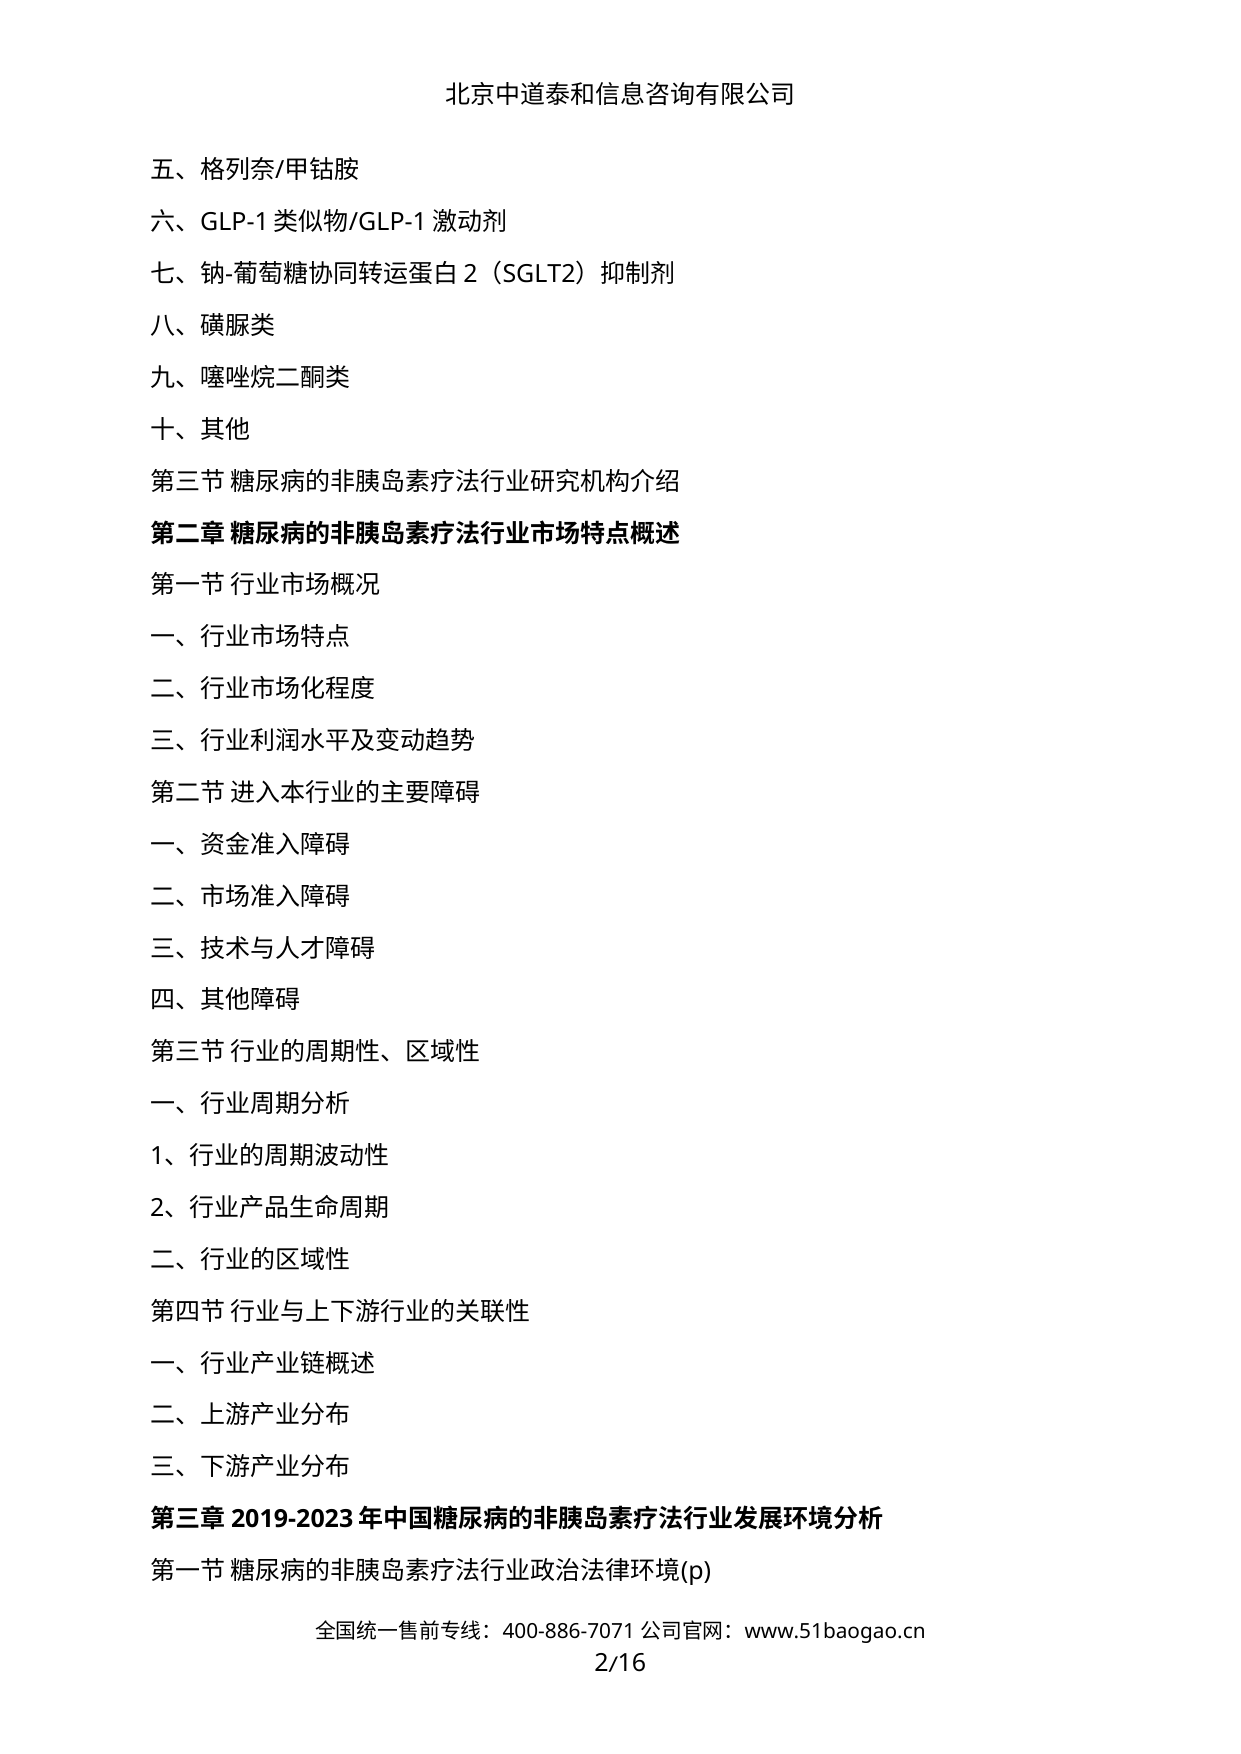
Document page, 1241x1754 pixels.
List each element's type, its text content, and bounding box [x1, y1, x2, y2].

text 1、行业的周期波动性 [150, 1136, 1090, 1172]
text 第四节 行业与上下游行业的关联性 [150, 1291, 1090, 1327]
text 六、GLP-1类似物/GLP-1激动剂 [150, 202, 1090, 238]
text 二、市场准入障碍 [150, 876, 1090, 912]
text 一、行业市场特点 [150, 617, 1090, 653]
text 一、资金准入障碍 [150, 824, 1090, 861]
text 二、行业的区域性 [150, 1239, 1090, 1276]
text 二、行业市场化程度 [150, 669, 1090, 705]
text 一、行业周期分析 [150, 1084, 1090, 1120]
text 五、格列奈/甲钴胺 [150, 150, 1090, 186]
text 九、噻唑烷二酮类 [150, 357, 1090, 394]
text 四、其他障碍 [150, 980, 1090, 1016]
text 一、行业产业链概述 [150, 1343, 1090, 1379]
text 三、技术与人才障碍 [150, 928, 1090, 964]
text 第一节 糖尿病的非胰岛素疗法行业政治法律环境(p) [150, 1551, 1090, 1587]
text 三、下游产业分布 [150, 1447, 1090, 1483]
text 七、钠-葡萄糖协同转运蛋白2（SGLT2）抑制剂 [150, 254, 1090, 290]
text 第二节 进入本行业的主要障碍 [150, 772, 1090, 809]
text 第三节 糖尿病的非胰岛素疗法行业研究机构介绍 [150, 461, 1090, 497]
text 八、磺脲类 [150, 306, 1090, 342]
text 二、上游产业分布 [150, 1395, 1090, 1431]
text 三、行业利润水平及变动趋势 [150, 721, 1090, 757]
text 第三节 行业的周期性、区域性 [150, 1032, 1090, 1068]
text 第一节 行业市场概况 [150, 565, 1090, 601]
text 2、行业产品生命周期 [150, 1187, 1090, 1224]
text 十、其他 [150, 409, 1090, 446]
text 第三章 2019-2023年中国糖尿病的非胰岛素疗法行业发展环境分析 [150, 1499, 1090, 1535]
text 第二章 糖尿病的非胰岛素疗法行业市场特点概述 [150, 513, 1090, 549]
